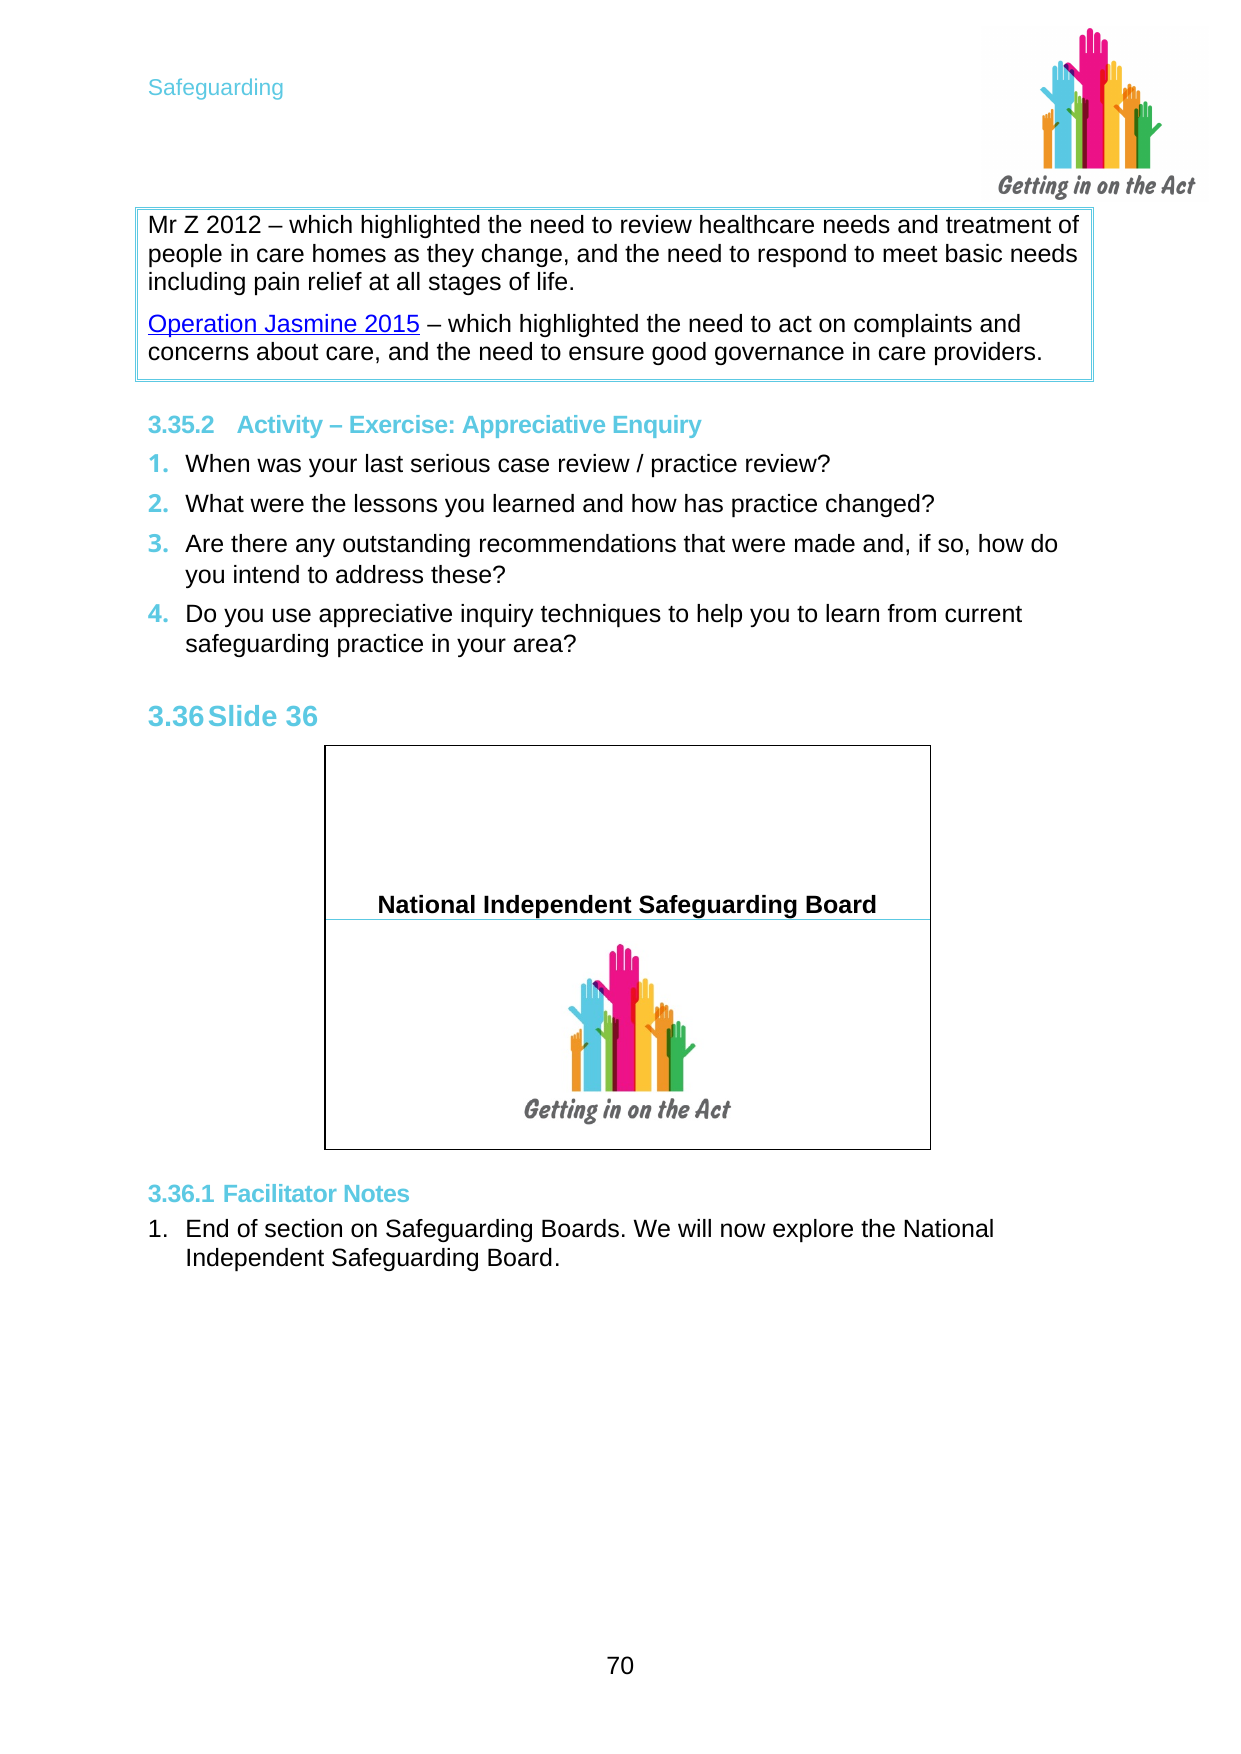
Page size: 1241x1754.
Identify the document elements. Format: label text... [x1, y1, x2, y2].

picture [981, 26, 1209, 204]
list When was your last serious case review / practice review? [148, 446, 1092, 479]
list Do you use appreciative inquiry techniques to help you to learn from current safeguarding practice in your area? [148, 595, 1092, 658]
subtitle Slide 36 [148, 699, 1092, 733]
subtitle Activity – Exercise: Appreciative Enquiry [148, 411, 1092, 439]
picture [506, 941, 749, 1128]
subtitle Facilitator Notes [148, 1179, 1092, 1208]
list What were the lessons you learned and how has practice changed? [148, 486, 1092, 520]
table_cell [326, 920, 930, 1149]
list End of section on Safeguarding Boards. We will now explore the National Independent Safeguarding Board. [148, 1214, 1092, 1271]
list Are there any outstanding recommendations that were made and, if so, how do you intend to address these? [148, 526, 1092, 589]
table_header National Independent Safeguarding Board [326, 746, 930, 919]
